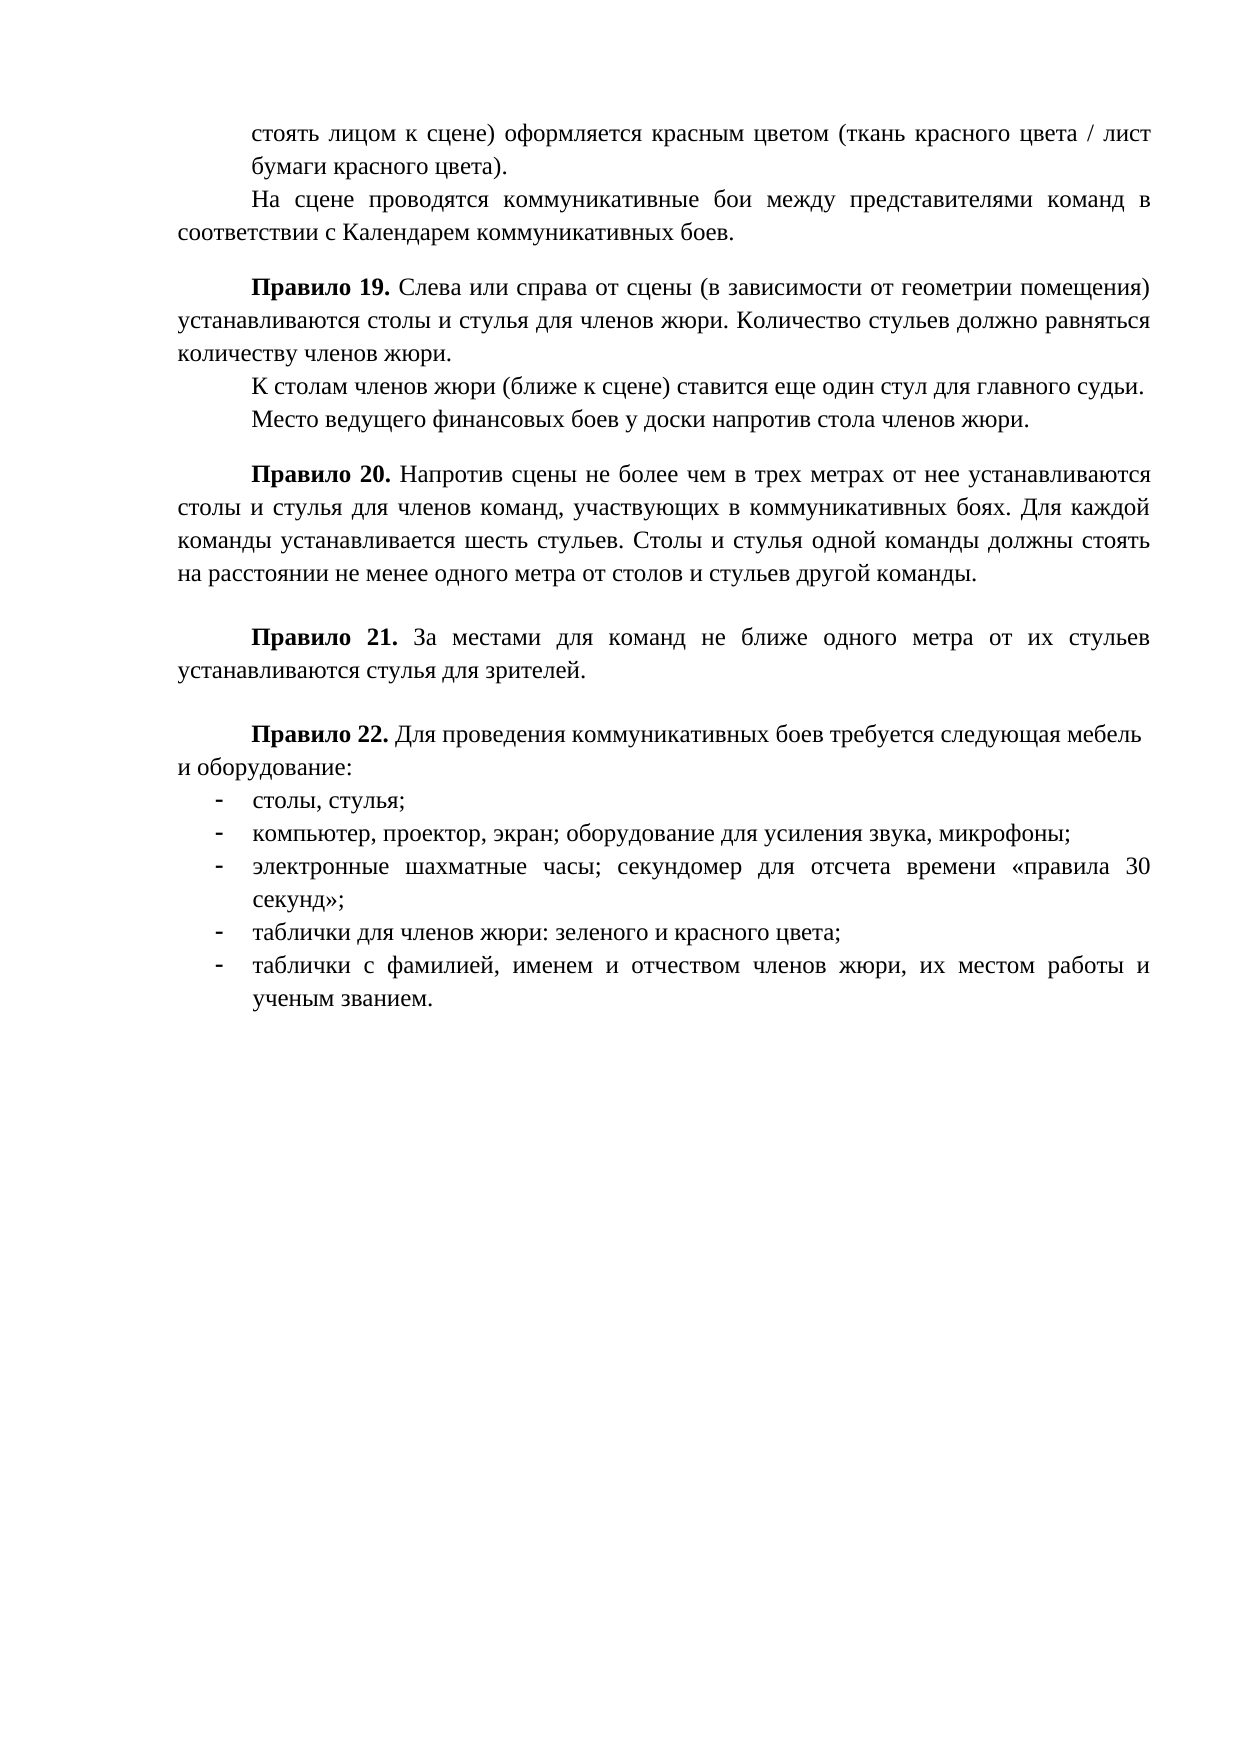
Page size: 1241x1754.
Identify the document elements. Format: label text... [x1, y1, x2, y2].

list столы, стулья; [215, 785, 1152, 814]
list компьютер, проектор, экран; оборудование для усиления звука, микрофоны; [215, 818, 1152, 847]
text Правило 19. Слева или справа от сцены (в зависимости от геометрии помещения) устанавливаются столы и стулья для членов жюри. Количество стульев должно равняться количеству членов жюри. [177, 272, 1152, 367]
text К столам членов жюри (ближе к сцене) ставится еще один стул для главного судьи. [177, 371, 1152, 400]
list электронные шахматные часы; секундомер для отсчета времени «правила 30 секунд»; [215, 851, 1152, 913]
text Правило 22. Для проведения коммуникативных боев требуется следующая мебель и оборудование: [177, 719, 1152, 781]
text Правило 21. За местами для команд не ближе одного метра от их стульев устанавливаются стулья для зрителей. [177, 622, 1152, 684]
list таблички для членов жюри: зеленого и красного цвета; [215, 917, 1152, 946]
text Правило 20. Напротив сцены не более чем в трех метрах от нее устанавливаются столы и стулья для членов команд, участвующих в коммуникативных боях. Для каждой команды устанавливается шесть стульев. Столы и стулья одной команды должны стоять на расстоянии не менее одного метра от столов и стульев другой команды. [177, 459, 1152, 587]
text На сцене проводятся коммуникативные бои между представителями команд в соответствии с Календарем коммуникативных боев. [177, 184, 1152, 246]
text Место ведущего финансовых боев у доски напротив стола членов жюри. [177, 404, 1152, 433]
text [251, 118, 1152, 180]
list таблички с фамилией, именем и отчеством членов жюри, их местом работы и ученым званием. [215, 950, 1152, 1012]
